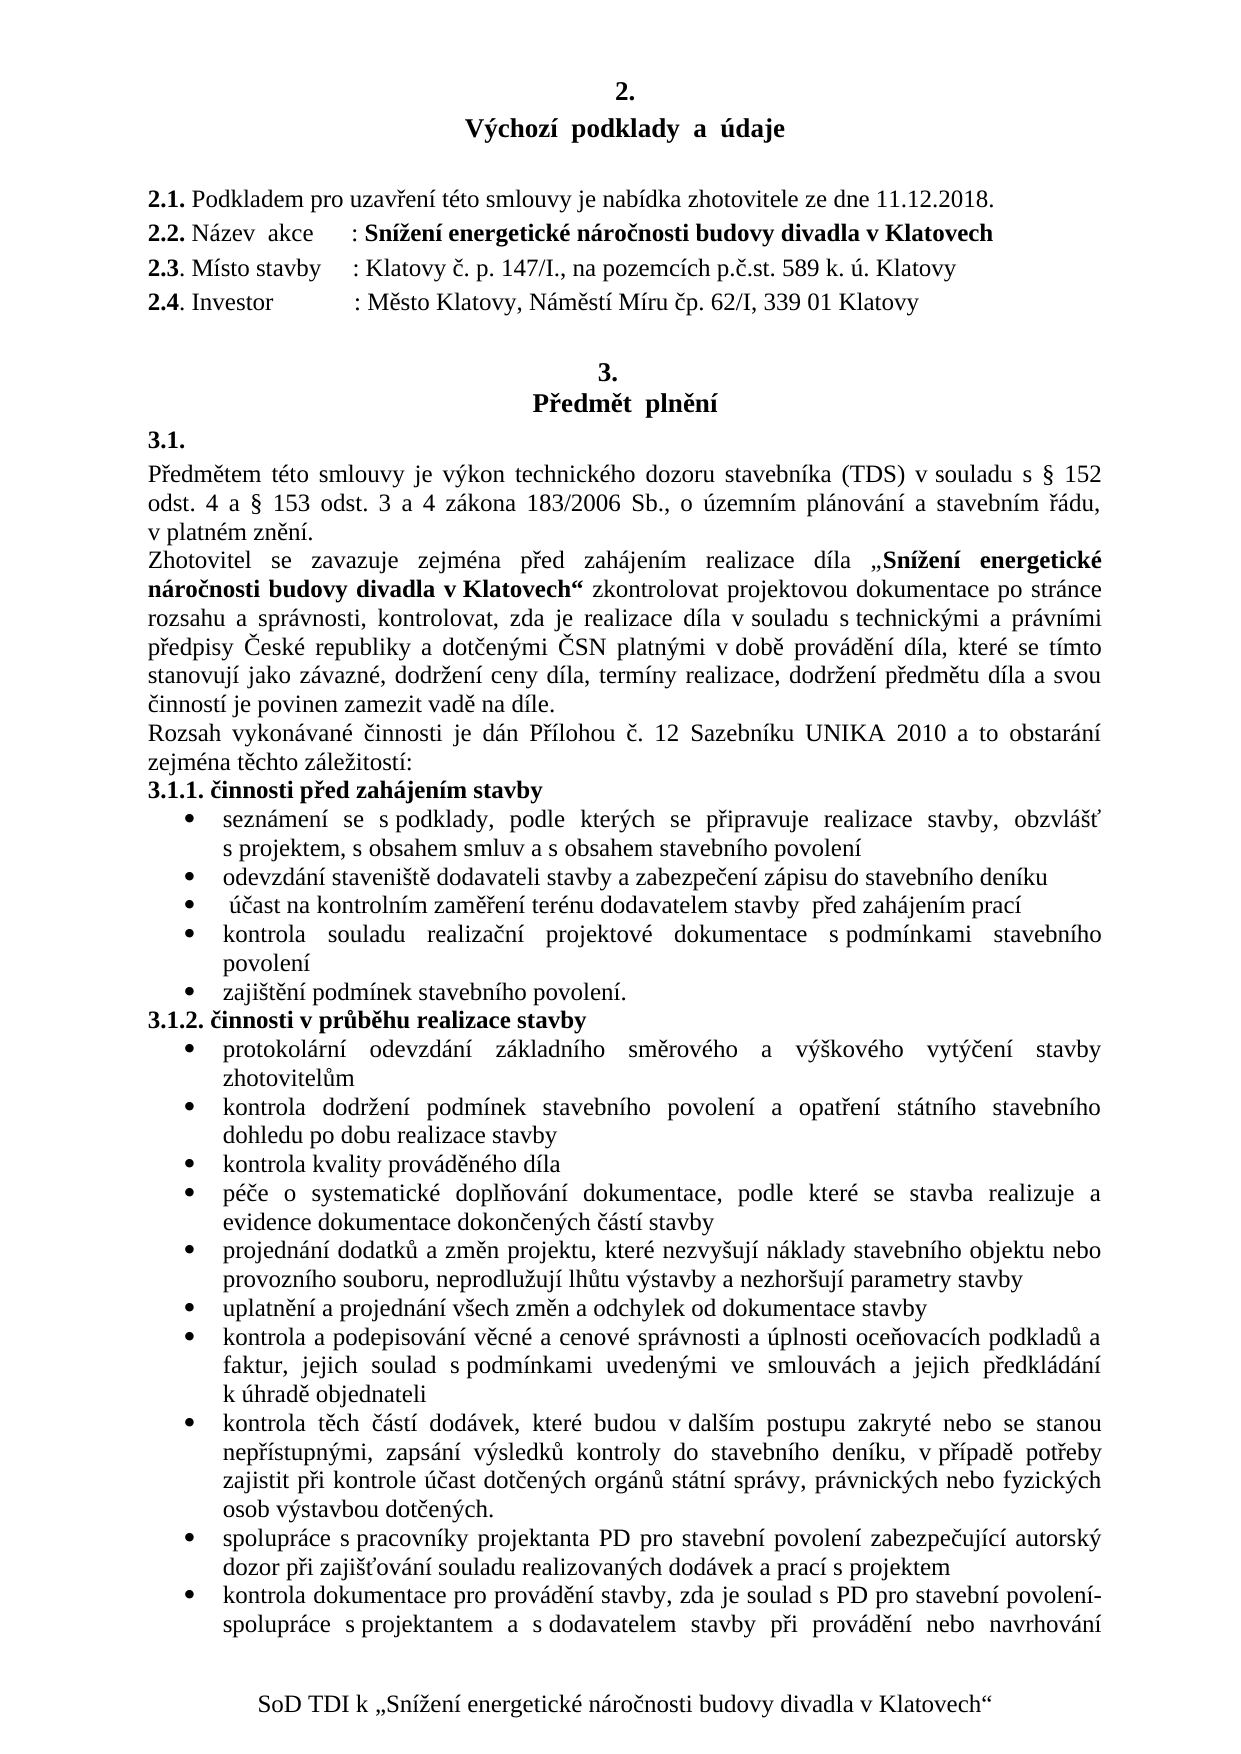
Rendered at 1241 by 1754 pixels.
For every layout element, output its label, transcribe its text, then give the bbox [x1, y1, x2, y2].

list účast na kontrolním zaměření terénu dodavatelem stavby před zahájením prací [185, 891, 1102, 919]
text Zhotovitel se zavazuje zejména před zahájením realizace díla „Snížení energetické náročnosti budovy divadla v Klatovech“ zkontrolovat projektovou dokumentace po stránce rozsahu a správnosti, kontrolovat, zda je realizace díla v souladu s technickými a právními předpisy České republiky a dotčenými ČSN platnými v době provádění díla, které se tímto stanovují jako závazné, dodržení ceny díla, termíny realizace, dodržení předmětu díla a svou činností je povinen zamezit vadě na díle. [148, 546, 1102, 718]
list odevzdání staveniště dodavateli stavby a zabezpečení zápisu do stavebního deníku [185, 862, 1102, 891]
list kontrola dodržení podmínek stavebního povolení a opatření státního stavebního dohledu po dobu realizace stavby [185, 1092, 1102, 1149]
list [185, 1581, 1102, 1638]
text Předmětem této smlouvy je výkon technického dozoru stavebníka (TDS) v souladu s § 152 odst. 4 a § 153 odst. 3 a 4 zákona 183/2006 Sb., o územním plánování a stavebním řádu, v platném znění. [148, 459, 1102, 546]
list péče o systematické doplňování dokumentace, podle které se stavba realizuje a evidence dokumentace dokončených částí stavby [185, 1178, 1102, 1236]
text Výchozí podklady a údaje [148, 112, 1102, 143]
list projednání dodatků a změn projektu, které nezvyšují náklady stavebního objektu nebo provozního souboru, neprodlužují lhůtu výstavby a nezhoršují parametry stavby [185, 1236, 1102, 1293]
text 3.1. [148, 425, 1102, 453]
text 3.1.1. činnosti před zahájením stavby [148, 776, 1102, 804]
text 2.2. Název akce : Snížení energetické náročnosti budovy divadla v Klatovech [148, 218, 1102, 247]
list kontrola souladu realizační projektové dokumentace s podmínkami stavebního povolení [185, 919, 1102, 977]
text Rozsah vykonávané činnosti je dán Přílohou č. 12 Sazebníku UNIKA 2010 a to obstarání zejména těchto záležitostí: [148, 718, 1102, 776]
list kontrola kvality prováděného díla [185, 1149, 1102, 1178]
text 2.1. Podkladem pro uzavření této smlouvy je nabídka zhotovitele ze dne 11.12.2018.……. [148, 184, 1102, 213]
list kontrola těch částí dodávek, které budou v dalším postupu zakryté nebo se stanou nepřístupnými, zapsání výsledků kontroly do stavebního deníku, v případě potřeby zajistit při kontrole účast dotčených orgánů státní správy, právnických nebo fyzických osob výstavbou dotčených. [185, 1408, 1102, 1523]
list zajištění podmínek stavebního povolení. [185, 977, 1102, 1006]
text 2.4. Investor : Město Klatovy, Náměstí Míru čp. 62/I, 339 01 Klatovy [148, 287, 1102, 316]
text 2.3. Místo stavby : Klatovy č. p. 147/I., na pozemcích p.č.st. 589 k. ú. Klatovy [148, 253, 1102, 282]
list protokolární odevzdání základního směrového a výškového vytýčení stavby zhotovitelům [185, 1034, 1102, 1092]
text 2. [148, 75, 1102, 106]
text 3. [598, 356, 1102, 387]
list uplatnění a projednání všech změn a odchylek od dokumentace stavby [185, 1293, 1102, 1322]
list kontrola a podepisování věcné a cenové správnosti a úplnosti oceňovacích podkladů a faktur, jejich soulad s podmínkami uvedenými ve smlouvách a jejich předkládání k úhradě objednateli [185, 1322, 1102, 1408]
list seznámení se s podklady, podle kterých se připravuje realizace stavby, obzvlášť s projektem, s obsahem smluv a s obsahem stavebního povolení [185, 804, 1102, 862]
text 3.1.2. činnosti v průběhu realizace stavby [148, 1006, 1102, 1034]
text Předmět plnění [148, 387, 1102, 419]
list spolupráce s pracovníky projektanta PD pro stavební povolení zabezpečující autorský dozor při zajišťování souladu realizovaných dodávek a prací s projektem [185, 1523, 1102, 1581]
